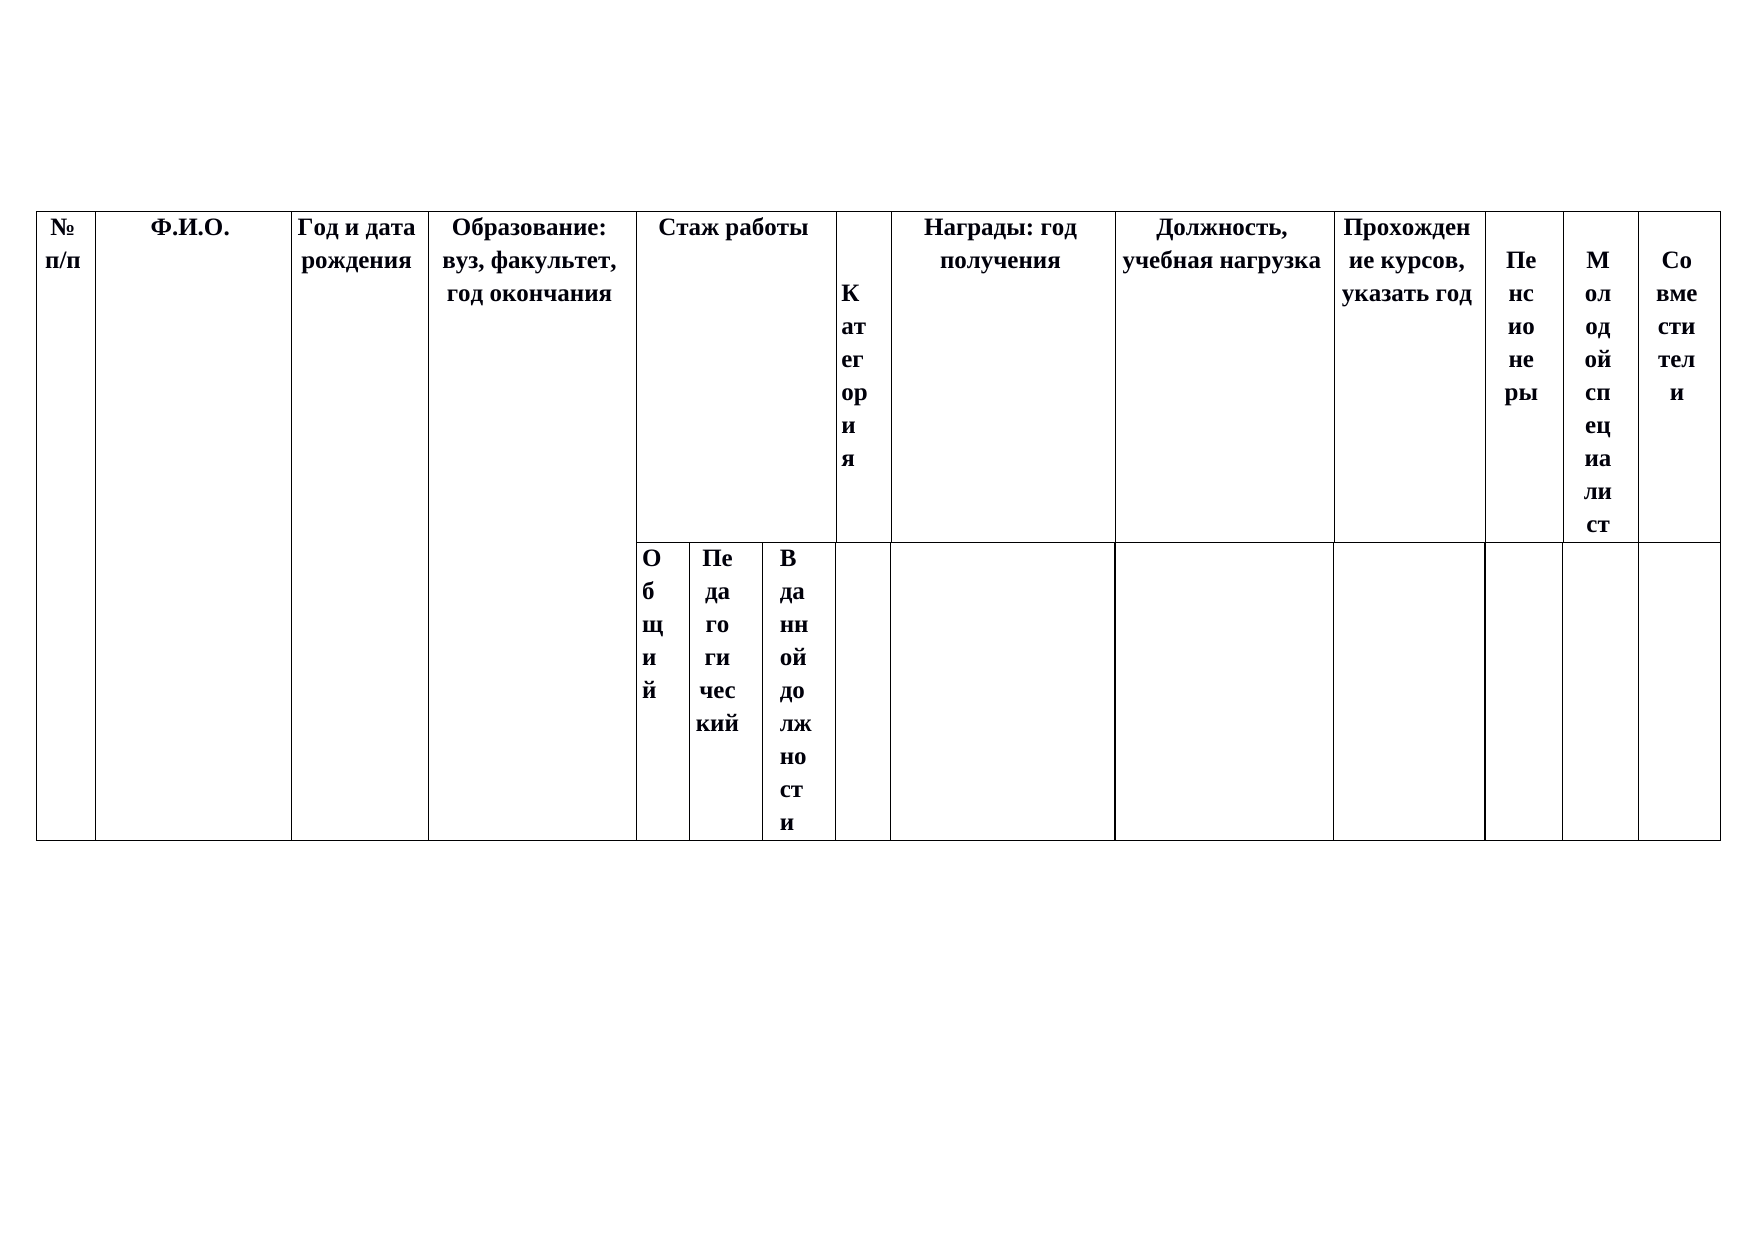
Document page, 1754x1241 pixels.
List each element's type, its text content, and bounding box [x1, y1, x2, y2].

table_header Должность, учебная нагрузка [1116, 212, 1334, 542]
table_cell Пе да го ги ческий [690, 543, 762, 840]
table_header Категория [837, 212, 891, 542]
table_cell [836, 543, 890, 840]
table_header Прохождение курсов, указать год [1335, 212, 1485, 542]
table_cell О б щий [637, 543, 689, 840]
table_header Ф.И.О. [96, 212, 291, 840]
table_cell В данной должности [763, 543, 835, 840]
table_cell [1334, 543, 1484, 840]
table_cell [1563, 543, 1638, 840]
table_cell [891, 543, 1114, 840]
table_header Год и дата рождения [292, 212, 428, 840]
table_header Стаж работы [637, 212, 836, 542]
table_header № п/п [37, 212, 95, 840]
table_cell [1639, 543, 1720, 840]
table_header Совместители [1639, 212, 1720, 542]
table_header Пенсионеры [1486, 212, 1563, 542]
table_cell [1116, 543, 1333, 840]
table_cell [1486, 543, 1562, 840]
table_header Награды: год получения [892, 212, 1115, 542]
table_header Образование: вуз, факультет, год окончания [429, 212, 636, 840]
table_header Молодойспециалист [1564, 212, 1638, 542]
